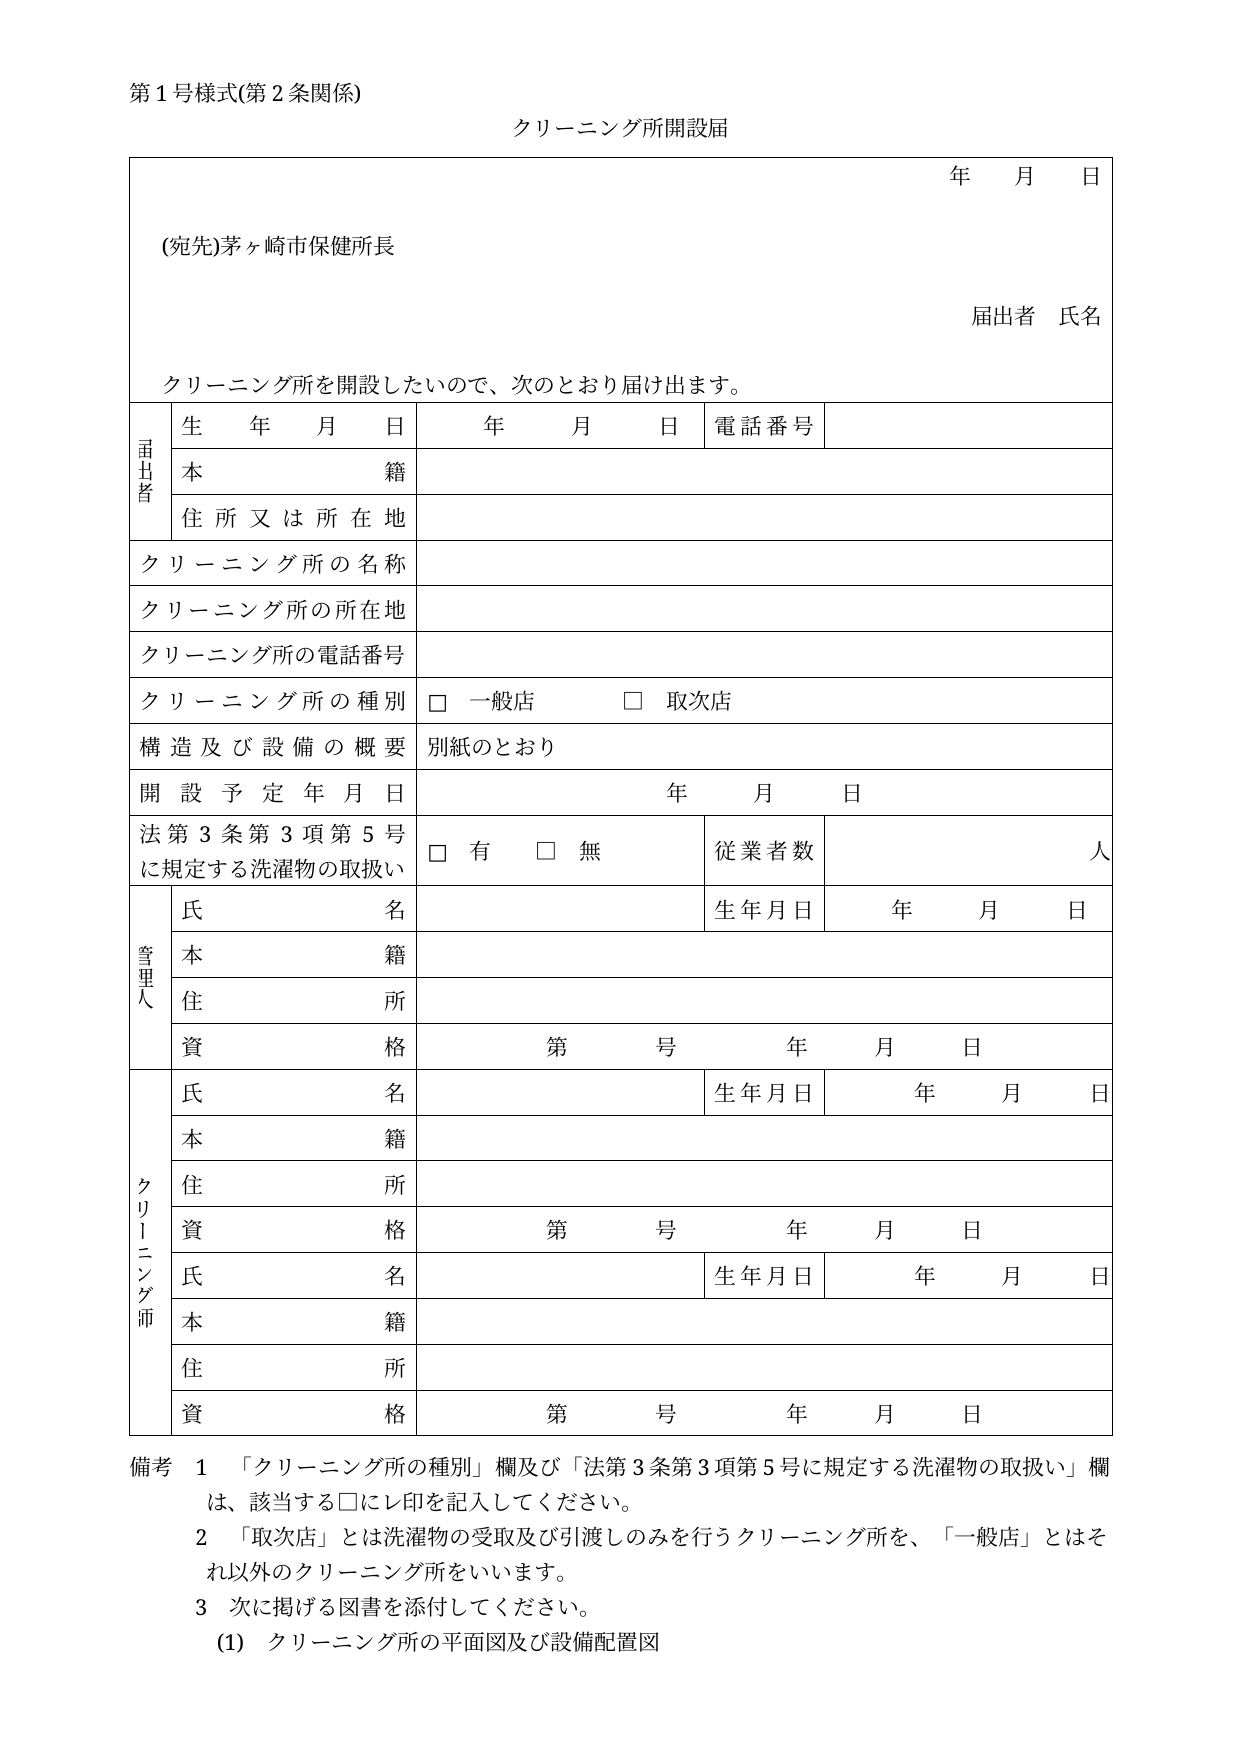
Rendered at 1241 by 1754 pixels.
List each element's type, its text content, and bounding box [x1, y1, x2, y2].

table_cell 資格 [172, 1391, 416, 1435]
table_cell 本籍 [172, 449, 416, 494]
table_cell 生年月日 [705, 1070, 824, 1114]
table_cell 住所 [172, 1345, 416, 1389]
table_cell [417, 1161, 1112, 1206]
table_cell 第 号 年 月 日 [417, 1207, 1112, 1252]
table_cell 資格 [172, 1207, 416, 1252]
table_cell 本籍 [172, 1116, 416, 1160]
table_cell クリーニング所の電話番号 [130, 632, 416, 677]
table_cell 住所又は所在地 [172, 495, 416, 539]
text (1) クリーニング所の平面図及び設備配置図 [129, 1623, 1111, 1658]
table_cell 開設予定年月日 [130, 770, 416, 814]
table_cell 年 月 日 [417, 770, 1112, 814]
table_cell 生年月日 [172, 403, 416, 448]
table_cell [417, 541, 1112, 585]
table_cell [417, 449, 1112, 494]
table_cell 第 号 年 月 日 [417, 1391, 1112, 1435]
table_cell [825, 403, 1112, 448]
table_cell [417, 932, 1112, 977]
text クリーニング所開設届 [129, 109, 1111, 144]
table_cell 年 月 日 [417, 403, 704, 448]
table_cell 年 月 日 [825, 1253, 1112, 1298]
text 備考 1 「クリーニング所の種別」欄及び「法第3条第3項第5号に規定する洗濯物の取扱い」欄は、該当する□にレ印を記入してください。 [129, 1449, 1111, 1519]
table_cell 生年月日 [705, 886, 824, 931]
table_cell 法第3条第3項第5号に規定する洗濯物の取扱い [130, 816, 416, 885]
table_cell 別紙のとおり [417, 724, 1112, 769]
table_cell [417, 1299, 1112, 1344]
text 第1号様式(第2条関係) [129, 74, 1111, 109]
table_cell 第 号 年 月 日 [417, 1024, 1112, 1069]
table_cell [417, 978, 1112, 1023]
table_cell [417, 886, 704, 931]
table_cell 本籍 [172, 1299, 416, 1344]
table_cell 従業者数 [705, 816, 824, 885]
table_cell 生年月日 [705, 1253, 824, 1298]
table_cell 人 [825, 816, 1112, 885]
table_cell クリーニング所の名称 [130, 541, 416, 585]
table_cell [417, 1345, 1112, 1389]
table_cell 年 月 日 [825, 1070, 1112, 1114]
table_cell 住所 [172, 1161, 416, 1206]
table_cell [417, 1070, 704, 1114]
table_cell □ 一般店 □ 取次店 [417, 678, 1112, 723]
table_cell [417, 495, 1112, 539]
table_cell 資格 [172, 1024, 416, 1069]
table_cell [417, 586, 1112, 631]
table_cell 電話番号 [705, 403, 824, 448]
table_cell 本籍 [172, 932, 416, 977]
table_cell 氏名 [172, 886, 416, 931]
table_cell 管理人 [130, 886, 171, 1069]
table_cell 年 月 日 [825, 886, 1112, 931]
table_header 年 月 日 (宛先)茅ヶ崎市保健所長 届出者 氏名 クリーニング所を開設したいので、次のとおり届け出ます。 [130, 158, 1112, 402]
table_cell 届出者 [130, 403, 171, 539]
text 2 「取次店」とは洗濯物の受取及び引渡しのみを行うクリーニング所を、「一般店」とはそれ以外のクリーニング所をいいます。 [129, 1519, 1111, 1588]
table_cell □ 有 □ 無 [417, 816, 704, 885]
table_cell [417, 1116, 1112, 1160]
text 3 次に掲げる図書を添付してください。 [129, 1588, 1111, 1623]
table_cell クリーニング師 [130, 1070, 171, 1435]
table_cell クリーニング所の種別 [130, 678, 416, 723]
table_cell [417, 1253, 704, 1298]
table_cell 構造及び設備の概要 [130, 724, 416, 769]
table_cell 氏名 [172, 1070, 416, 1114]
table_cell クリーニング所の所在地 [130, 586, 416, 631]
table_cell 住所 [172, 978, 416, 1023]
table_cell [417, 632, 1112, 677]
table_cell 氏名 [172, 1253, 416, 1298]
